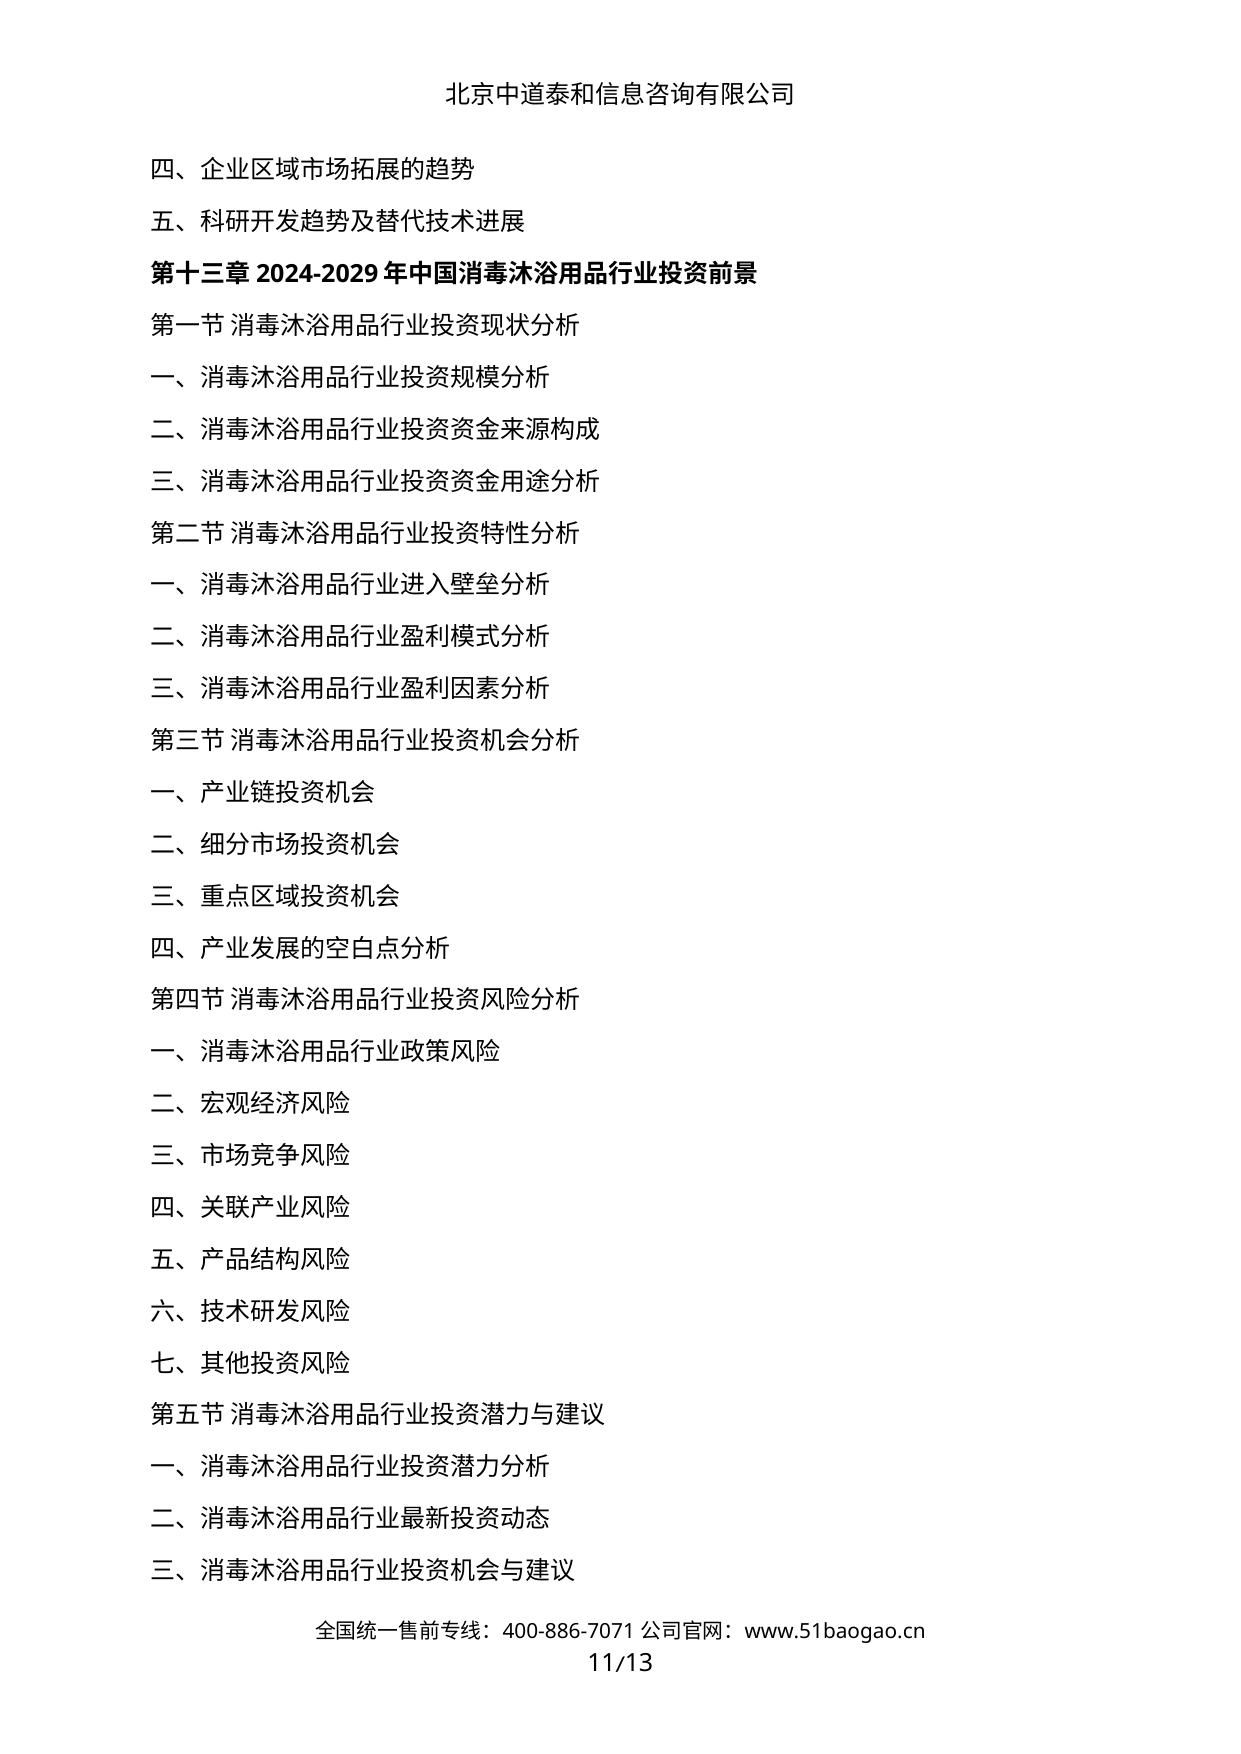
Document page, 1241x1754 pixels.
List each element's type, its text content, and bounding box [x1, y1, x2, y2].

text 一、消毒沐浴用品行业进入壁垒分析 [150, 565, 1090, 601]
text 二、细分市场投资机会 [150, 824, 1090, 861]
text 三、市场竞争风险 [150, 1136, 1090, 1172]
text 三、重点区域投资机会 [150, 876, 1090, 912]
text 第五节 消毒沐浴用品行业投资潜力与建议 [150, 1395, 1090, 1431]
text 二、消毒沐浴用品行业投资资金来源构成 [150, 409, 1090, 446]
text 四、关联产业风险 [150, 1187, 1090, 1224]
text 六、技术研发风险 [150, 1291, 1090, 1327]
text 二、消毒沐浴用品行业盈利模式分析 [150, 617, 1090, 653]
text 一、消毒沐浴用品行业政策风险 [150, 1032, 1090, 1068]
text 五、产品结构风险 [150, 1239, 1090, 1276]
text 第二节 消毒沐浴用品行业投资特性分析 [150, 513, 1090, 549]
text 五、科研开发趋势及替代技术进展 [150, 202, 1090, 238]
text 二、宏观经济风险 [150, 1084, 1090, 1120]
text 三、消毒沐浴用品行业盈利因素分析 [150, 669, 1090, 705]
text 二、消毒沐浴用品行业最新投资动态 [150, 1499, 1090, 1535]
text 三、消毒沐浴用品行业投资机会与建议 [150, 1551, 1090, 1587]
text 第十三章 2024-2029年中国消毒沐浴用品行业投资前景 [150, 254, 1090, 290]
text 七、其他投资风险 [150, 1343, 1090, 1379]
text 四、企业区域市场拓展的趋势 [150, 150, 1090, 186]
text 第三节 消毒沐浴用品行业投资机会分析 [150, 721, 1090, 757]
text 三、消毒沐浴用品行业投资资金用途分析 [150, 461, 1090, 497]
text 一、产业链投资机会 [150, 772, 1090, 809]
text 第四节 消毒沐浴用品行业投资风险分析 [150, 980, 1090, 1016]
text 一、消毒沐浴用品行业投资规模分析 [150, 357, 1090, 394]
text 四、产业发展的空白点分析 [150, 928, 1090, 964]
text 第一节 消毒沐浴用品行业投资现状分析 [150, 306, 1090, 342]
text 一、消毒沐浴用品行业投资潜力分析 [150, 1447, 1090, 1483]
